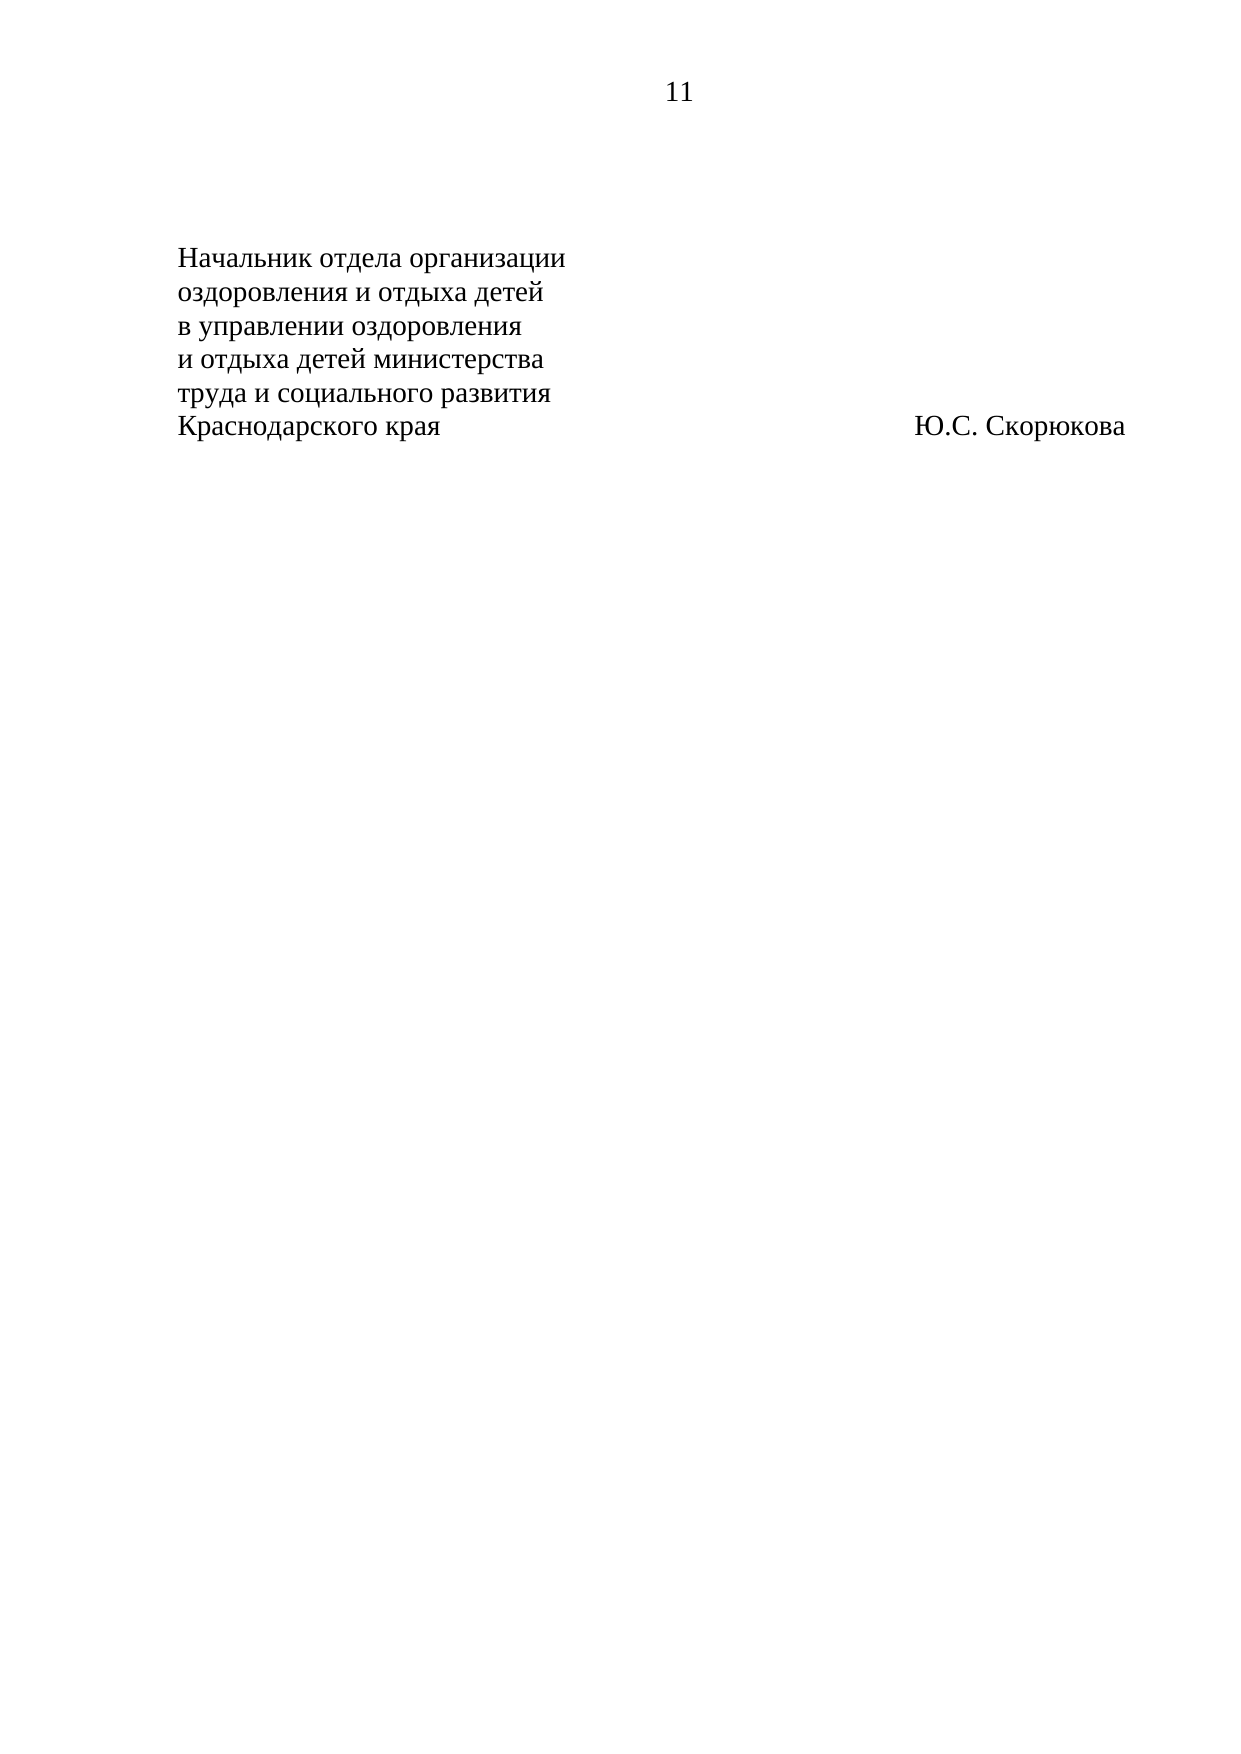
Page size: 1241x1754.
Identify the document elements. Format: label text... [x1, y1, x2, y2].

text оздоровления и отдыха детей [177, 274, 1181, 308]
text и отдыха детей министерства [177, 341, 1181, 375]
text в управлении оздоровления [177, 308, 1181, 341]
text Краснодарского края Ю.С. Скорюкова [177, 408, 1181, 442]
text труда и социального развития [177, 375, 1181, 408]
text Начальник отдела организации [177, 241, 1181, 274]
